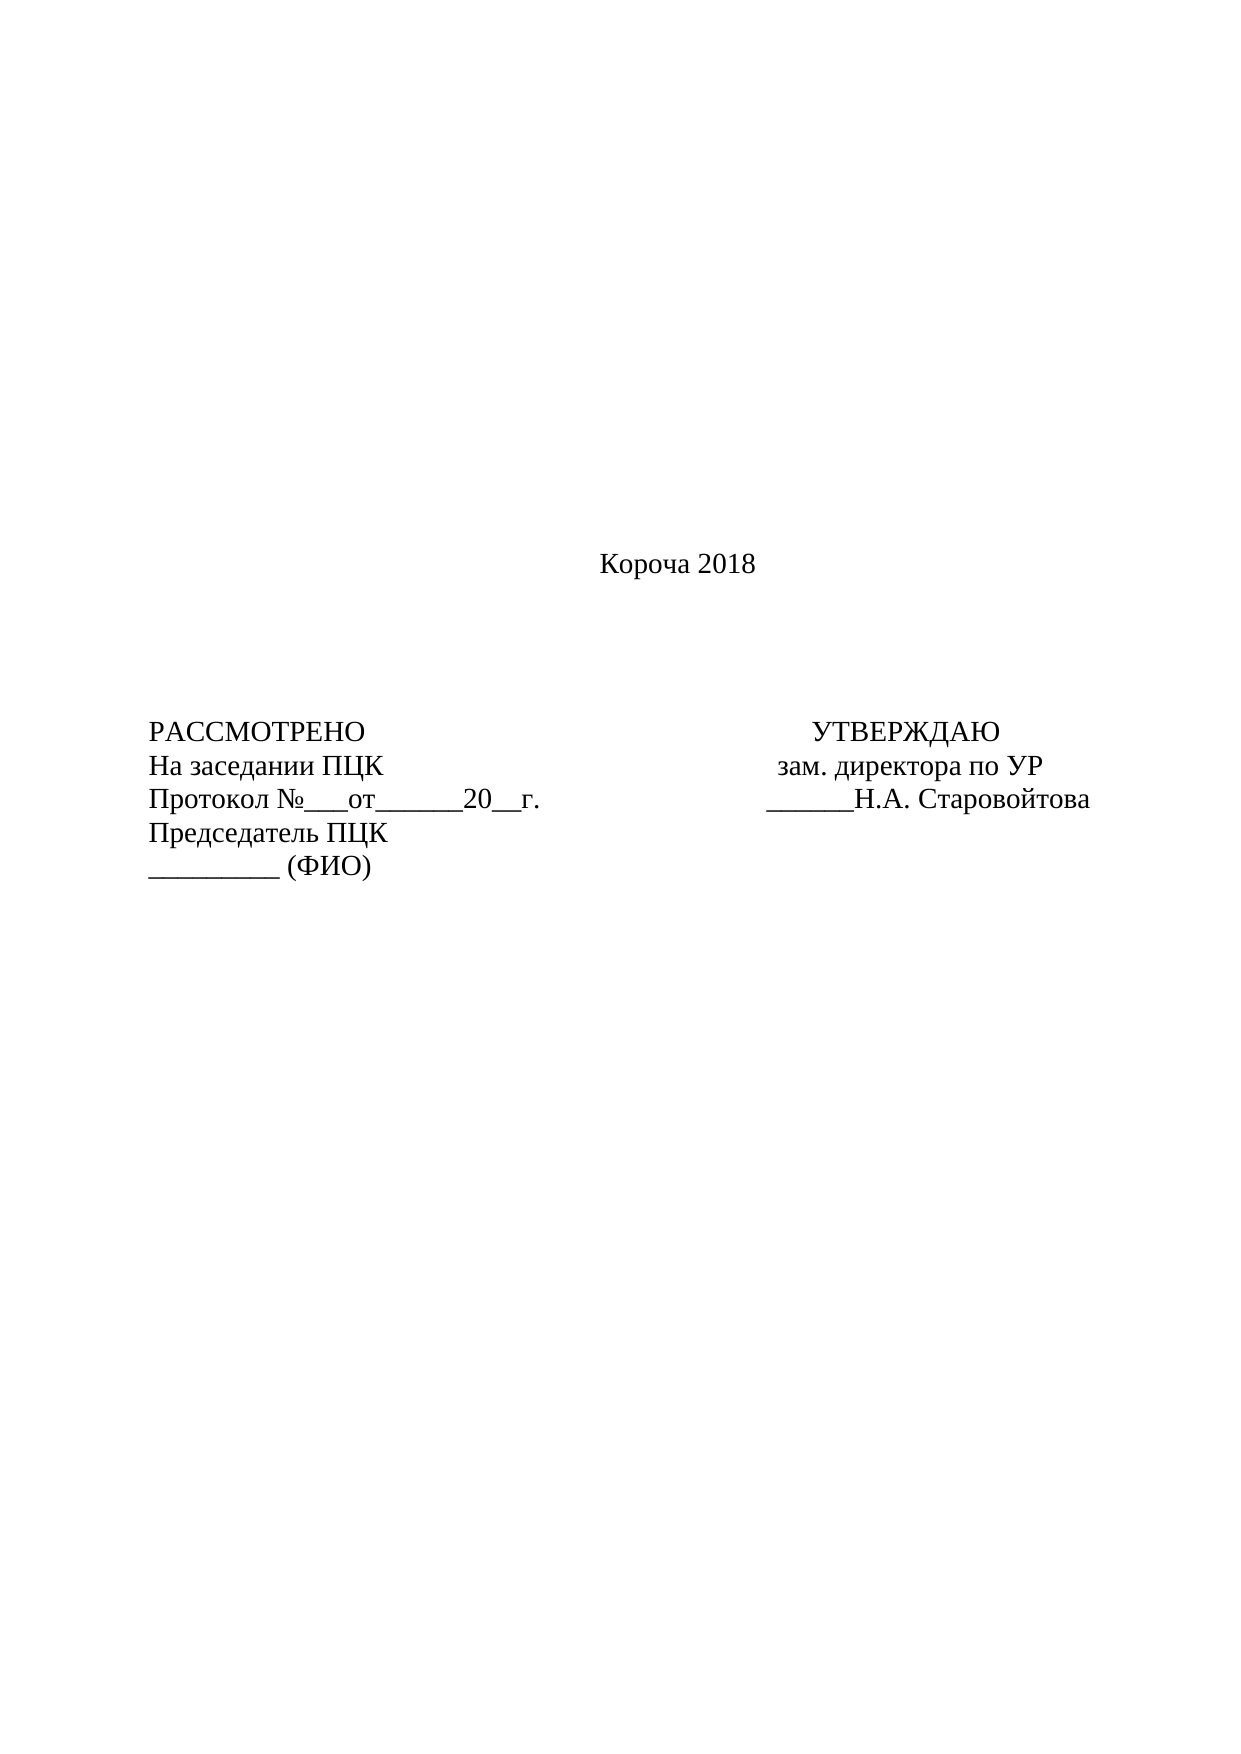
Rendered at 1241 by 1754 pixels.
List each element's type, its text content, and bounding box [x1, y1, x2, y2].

text На заседании ПЦК зам. директора по УР [148, 748, 1207, 781]
text _________ (ФИО) [148, 848, 1207, 882]
text Председатель ПЦК [148, 815, 1207, 848]
text Протокол №___от______20__г. ______Н.А. Старовойтова [148, 781, 1207, 815]
text РАССМОТРЕНО УТВЕРЖДАЮ [148, 714, 1207, 748]
text Короча 2018 [148, 547, 1207, 580]
